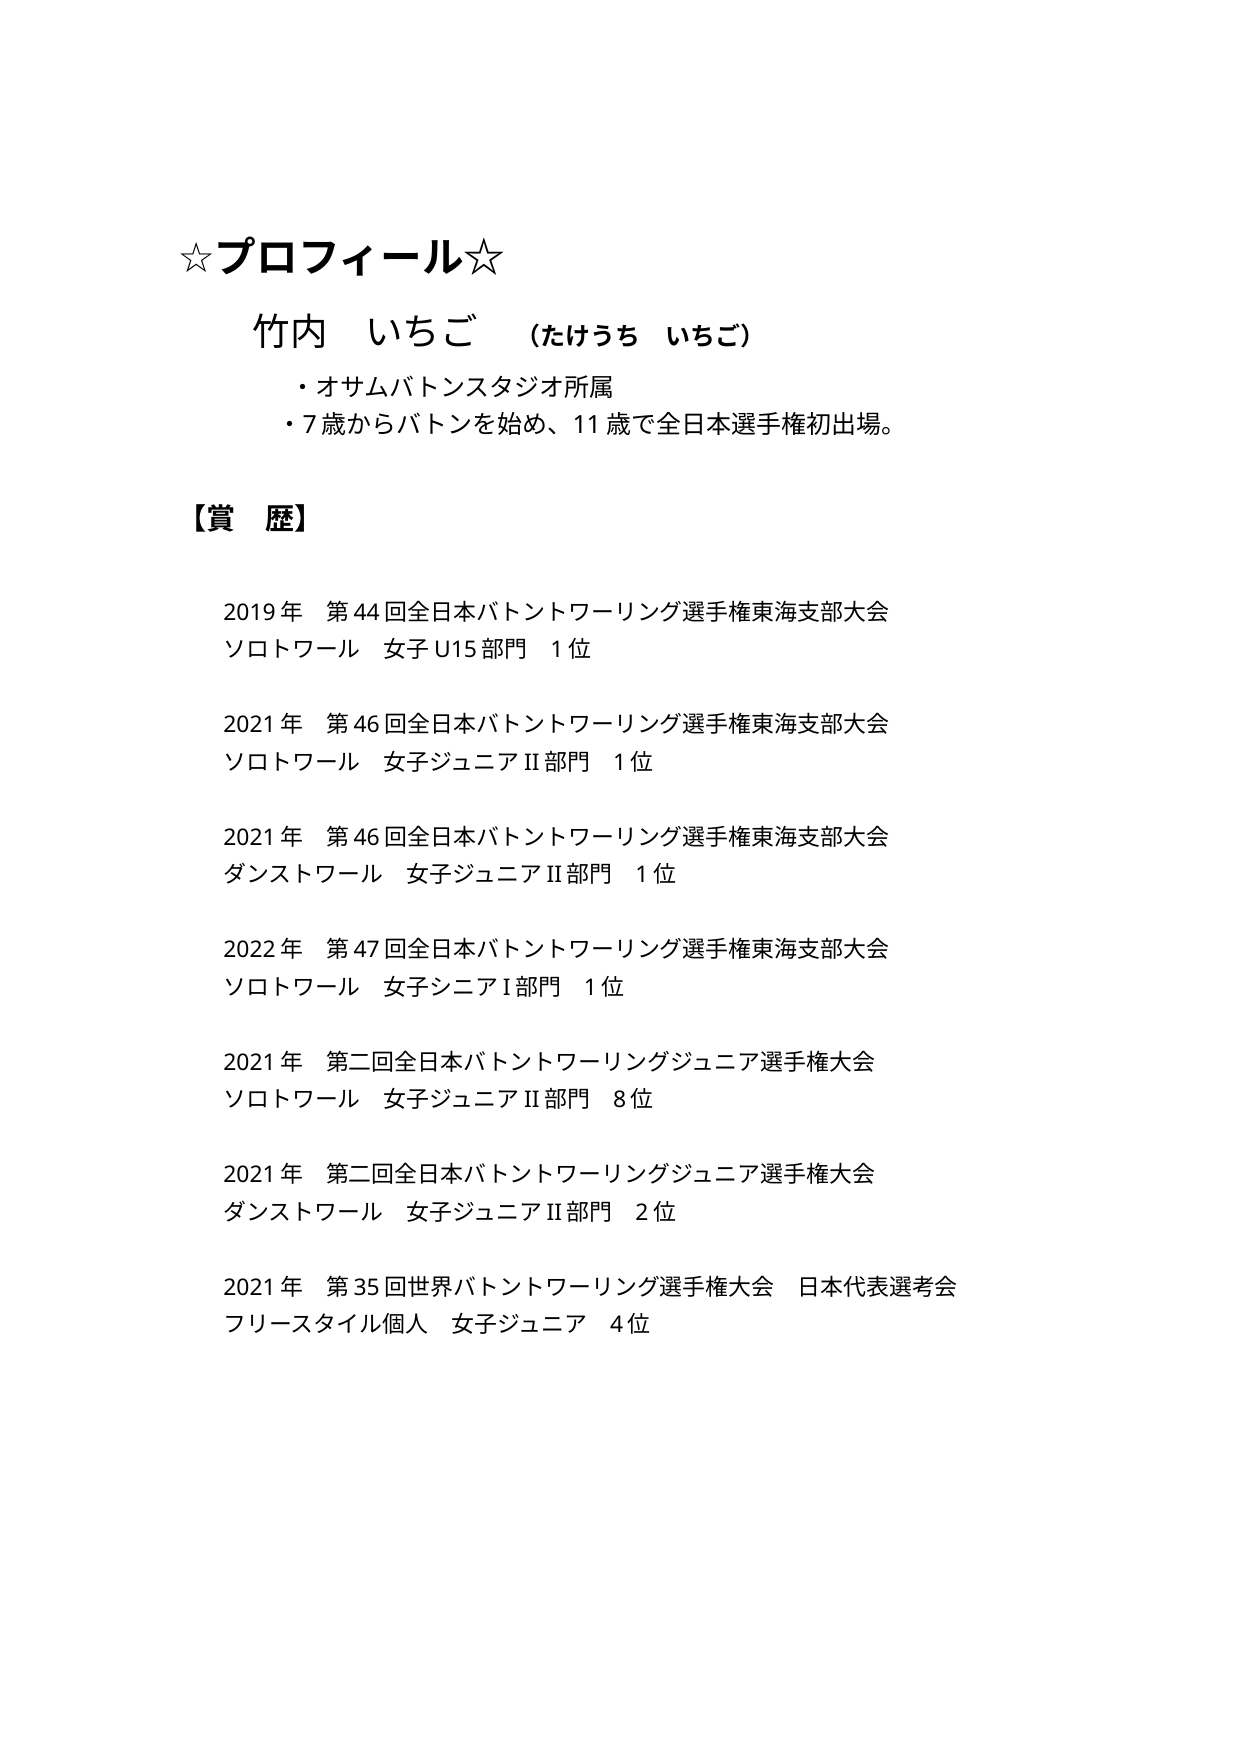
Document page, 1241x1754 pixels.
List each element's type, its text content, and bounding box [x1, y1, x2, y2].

text フリースタイル個人 女子ジュニア 4位 [177, 1304, 1063, 1342]
text ・7歳からバトンを始め、11歳で全日本選手権初出場。 [177, 404, 1063, 442]
text ダンストワール 女子ジュニアII部門 1位 [177, 854, 1063, 892]
text ソロトワール 女子ジュニアII部門 1位 [177, 742, 1063, 779]
text ソロトワール 女子シニアI部門 1位 [177, 967, 1063, 1004]
text 2021年 第35回世界バトントワーリング選手権大会 日本代表選考会 [177, 1267, 1063, 1304]
text ・オサムバトンスタジオ所属 [177, 367, 1063, 404]
text ソロトワール 女子ジュニアII部門 8位 [177, 1079, 1063, 1117]
text ソロトワール 女子U15部門 1位 [177, 629, 1063, 667]
text 竹内 いちご （たけうち いちご） [177, 292, 1063, 367]
text 2022年 第47回全日本バトントワーリング選手権東海支部大会 [177, 929, 1063, 967]
text ☆プロフィール☆ [177, 217, 1063, 292]
text ダンストワール 女子ジュニアII部門 2位 [177, 1192, 1063, 1229]
text 2021年 第二回全日本バトントワーリングジュニア選手権大会 [177, 1042, 1063, 1079]
text 【賞 歴】 [177, 479, 1063, 554]
text 2021年 第46回全日本バトントワーリング選手権東海支部大会 [177, 817, 1063, 854]
text 2021年 第46回全日本バトントワーリング選手権東海支部大会 [177, 704, 1063, 742]
text 2021年 第二回全日本バトントワーリングジュニア選手権大会 [177, 1154, 1063, 1192]
text 2019年 第44回全日本バトントワーリング選手権東海支部大会 [177, 592, 1063, 629]
